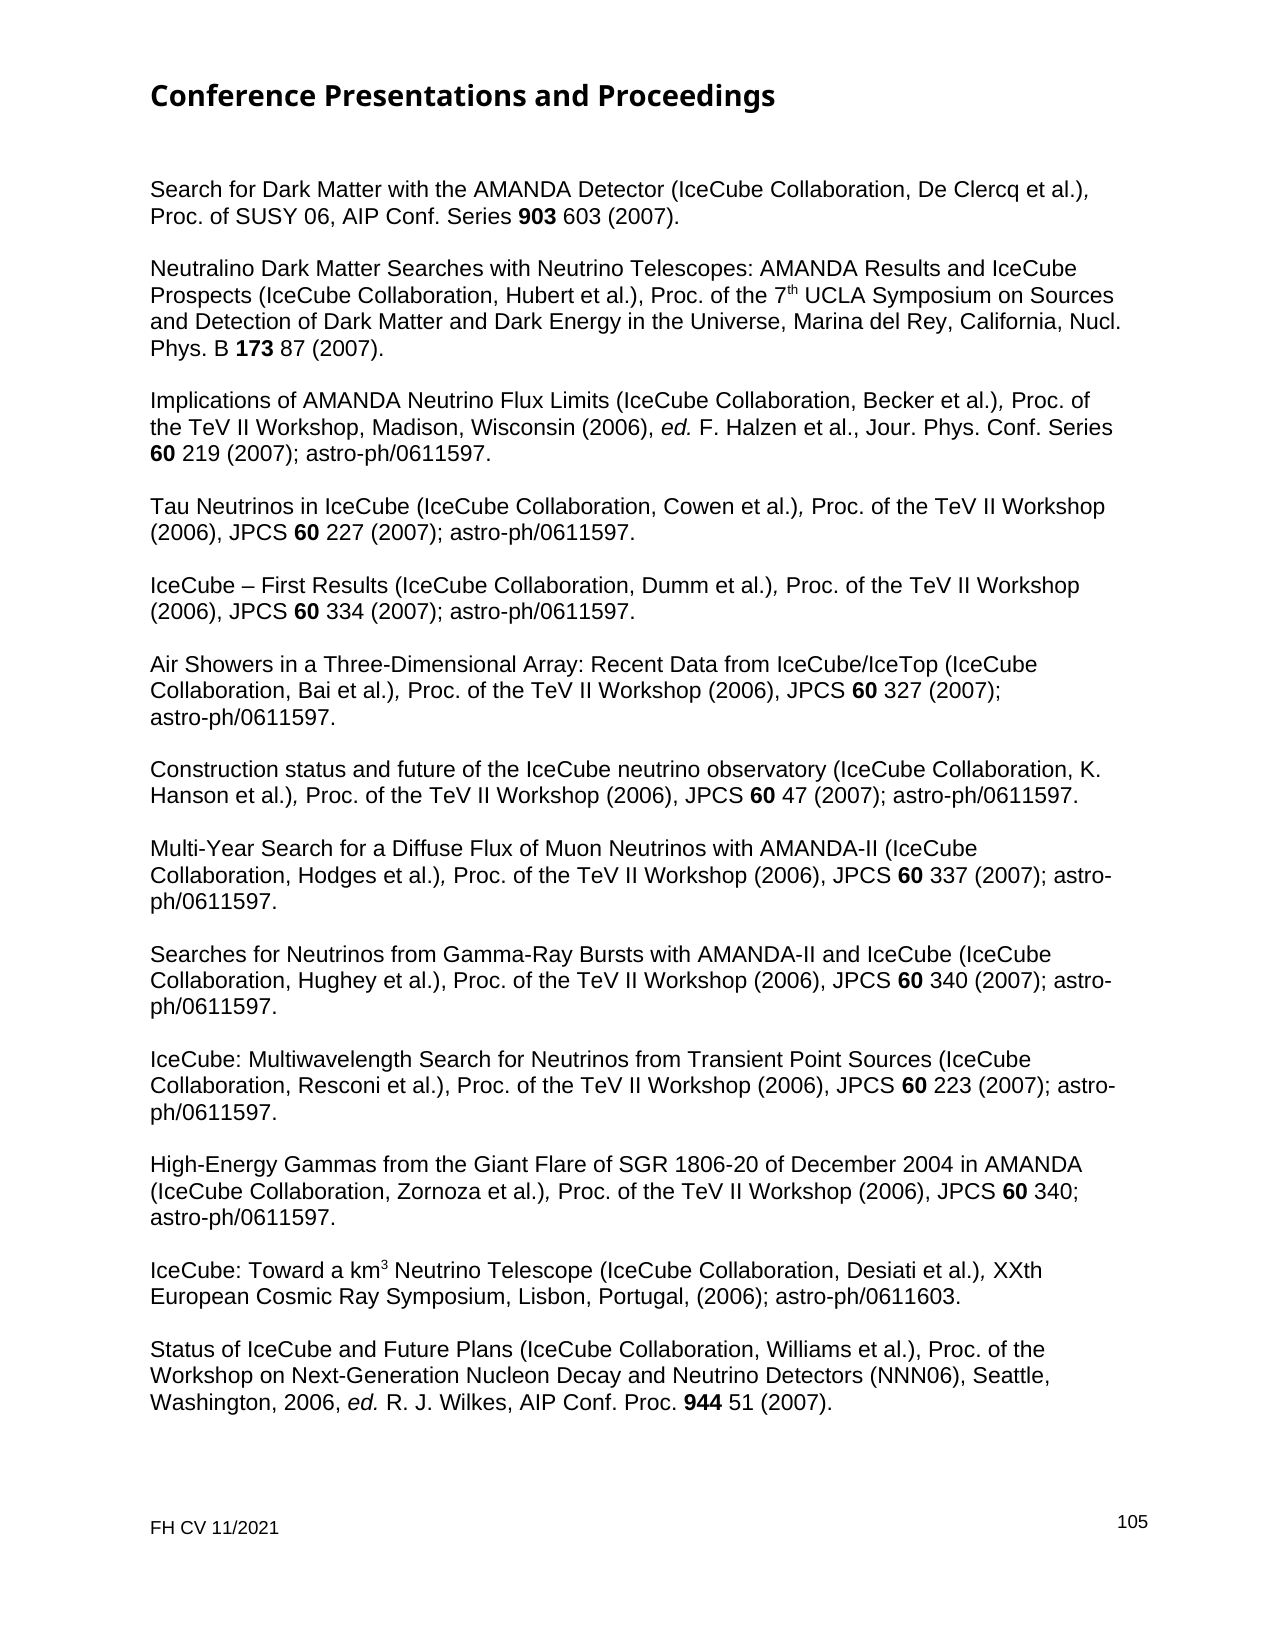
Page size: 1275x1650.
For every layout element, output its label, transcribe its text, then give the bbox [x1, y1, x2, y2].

text Construction status and future of the IceCube neutrino observatory (IceCube Collaboration, K. Hanson et al.), Proc. of the TeV II Workshop (2006), JPCS 60 47 (2007); astro-ph/0611597. [150, 756, 1125, 809]
text IceCube – First Results (IceCube Collaboration, Dumm et al.), Proc. of the TeV II Workshop (2006), JPCS 60 334 (2007); astro-ph/0611597. [150, 572, 1125, 624]
text Air Showers in a Three-Dimensional Array: Recent Data from IceCube/IceTop (IceCube Collaboration, Bai et al.), Proc. of the TeV II Workshop (2006), JPCS 60 327 (2007); astro-ph/0611597. [150, 651, 1125, 730]
text Tau Neutrinos in IceCube (IceCube Collaboration, Cowen et al.), Proc. of the TeV II Workshop (2006), JPCS 60 227 (2007); astro-ph/0611597. [150, 493, 1125, 545]
text Search for Dark Matter with the AMANDA Detector (IceCube Collaboration, De Clercq et al.), Proc. of SUSY 06, AIP Conf. Series 903 603 (2007). [150, 176, 1125, 229]
text Status of IceCube and Future Plans (IceCube Collaboration, Williams et al.), Proc. of the Workshop on Next-Generation Nucleon Decay and Neutrino Detectors (NNN06), Seattle, Washington, 2006, ed. R. J. Wilkes, AIP Conf. Proc. 944 51 (2007). [150, 1336, 1125, 1415]
text Searches for Neutrinos from Gamma-Ray Bursts with AMANDA-II and IceCube (IceCube Collaboration, Hughey et al.), Proc. of the TeV II Workshop (2006), JPCS 60 340 (2007); astro-ph/0611597. [150, 941, 1125, 1020]
text Implications of AMANDA Neutrino Flux Limits (IceCube Collaboration, Becker et al.), Proc. of the TeV II Workshop, Madison, Wisconsin (2006), ed. F. Halzen et al., Jour. Phys. Conf. Series 60 219 (2007); astro-ph/0611597. [150, 387, 1125, 466]
text IceCube: Multiwavelength Search for Neutrinos from Transient Point Sources (IceCube Collaboration, Resconi et al.), Proc. of the TeV II Workshop (2006), JPCS 60 223 (2007); astro-ph/0611597. [150, 1046, 1125, 1125]
text High-Energy Gammas from the Giant Flare of SGR 1806-20 of December 2004 in AMANDA (IceCube Collaboration, Zornoza et al.), Proc. of the TeV II Workshop (2006), JPCS 60 340; astro-ph/0611597. [150, 1151, 1125, 1231]
text Multi-Year Search for a Diffuse Flux of Muon Neutrinos with AMANDA-II (IceCube Collaboration, Hodges et al.), Proc. of the TeV II Workshop (2006), JPCS 60 337 (2007); astro-ph/0611597. [150, 835, 1125, 914]
text Neutralino Dark Matter Searches with Neutrino Telescopes: AMANDA Results and IceCube Prospects (IceCube Collaboration, Hubert et al.), Proc. of the 7th UCLA Symposium on Sources and Detection of Dark Matter and Dark Energy in the Universe, Marina del Rey, California, Nucl. Phys. B 173 87 (2007). [150, 255, 1125, 361]
text IceCube: Toward a km3 Neutrino Telescope (IceCube Collaboration, Desiati et al.), XXth European Cosmic Ray Symposium, Lisbon, Portugal, (2006); astro-ph/0611603. [150, 1257, 1125, 1309]
